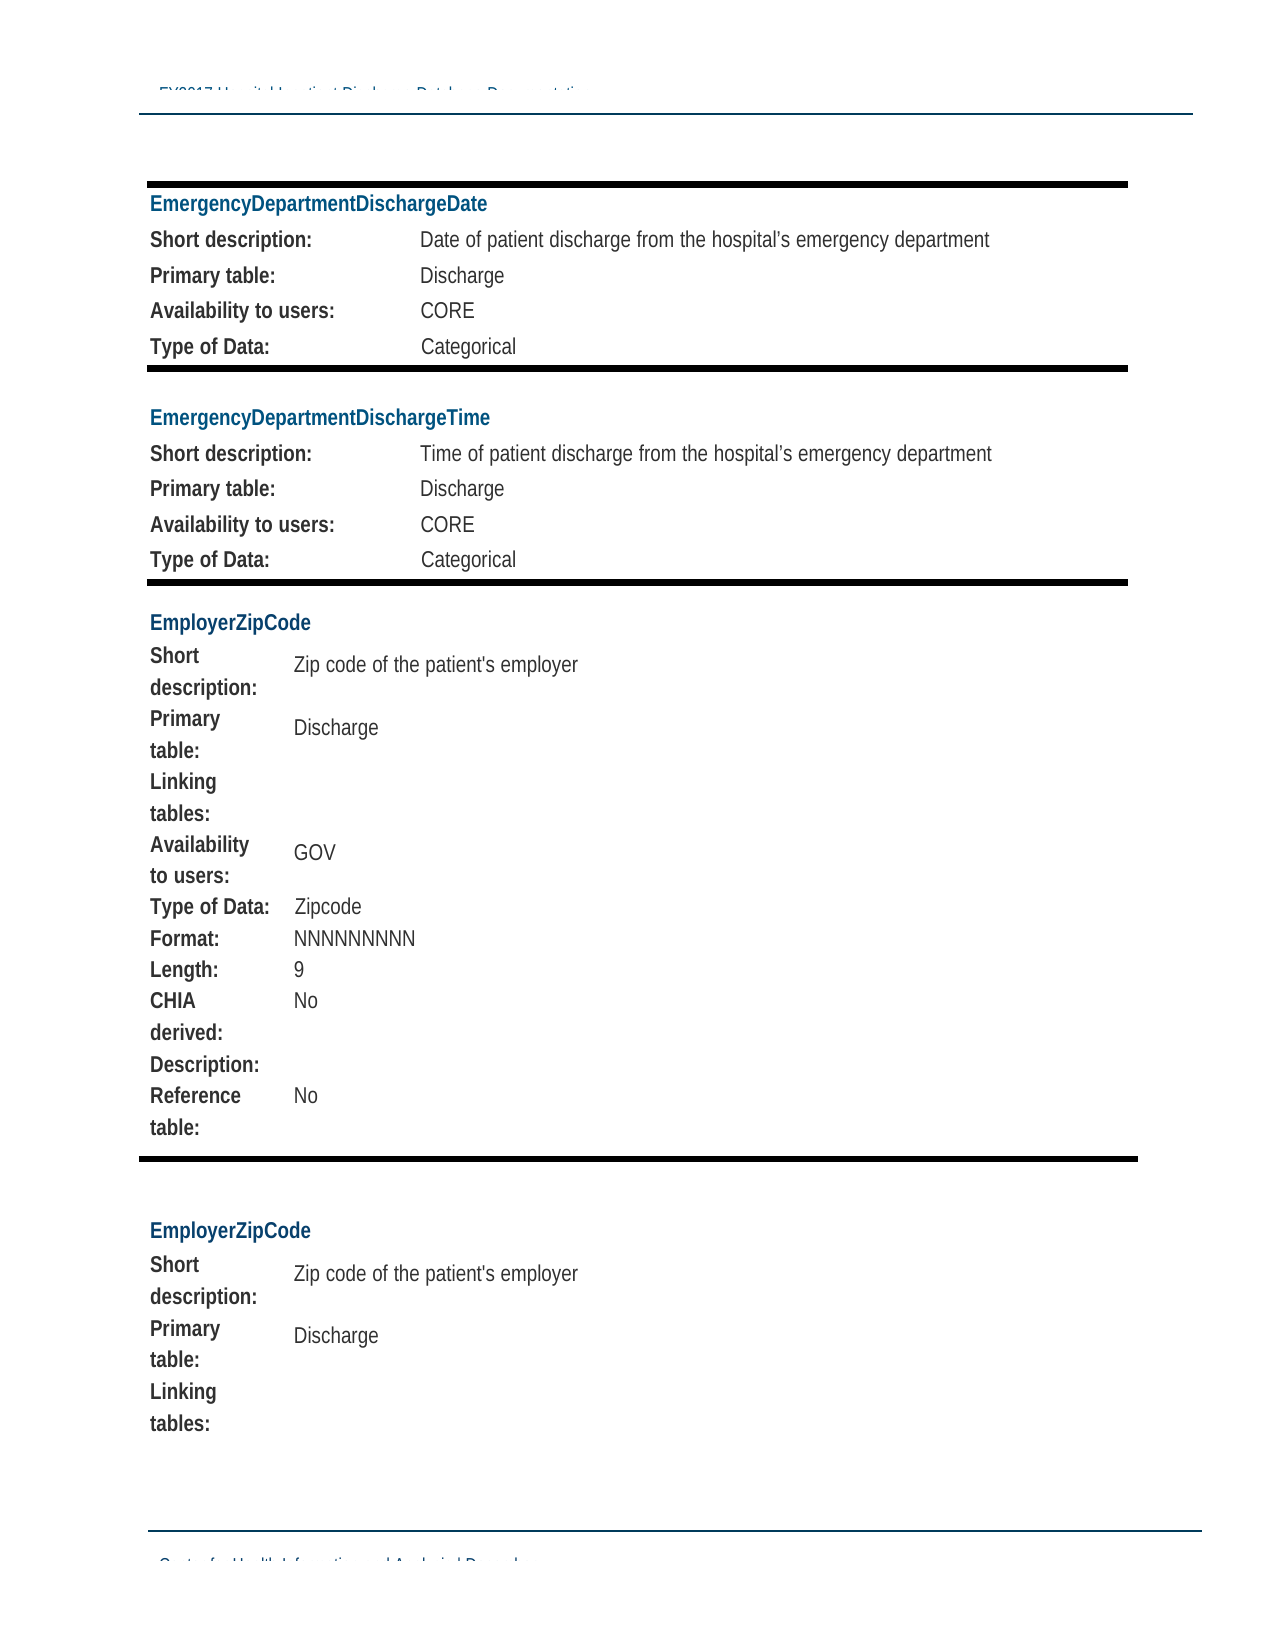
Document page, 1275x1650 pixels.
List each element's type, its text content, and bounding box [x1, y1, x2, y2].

text Discharge [294, 713, 1214, 740]
text Zip code of the patient's employer [294, 651, 1214, 677]
text Short description: Date of patient discharge from the hospital’s emergency department [150, 226, 1214, 252]
text Availability to users: CORE [150, 297, 1214, 324]
text Primary table: Discharge [150, 262, 1214, 288]
text Type of Data: Categorical [150, 547, 1214, 572]
text table: [150, 1114, 1214, 1139]
text Zip code of the patient's employer [294, 1260, 1214, 1286]
text GOV [294, 838, 1214, 865]
text Short description: Primary table: Linking tables: [150, 1251, 262, 1436]
text Short description: Primary table: Linking tables: Availability [150, 642, 262, 857]
text EmergencyDepartmentDischargeDate [150, 190, 1214, 217]
text EmployerZipCode [150, 1218, 1214, 1243]
text EmployerZipCode [150, 609, 1214, 634]
text Type of Data: Categorical [150, 333, 1214, 358]
text EmergencyDepartmentDischargeTime [150, 404, 1214, 430]
text Short description: Time of patient discharge from the hospital’s emergency department [150, 439, 1214, 466]
text Availability to users: CORE [150, 511, 1214, 537]
text Discharge [294, 1322, 1214, 1349]
text to users: [150, 863, 258, 888]
text CHIA No derived: Description: Reference No [150, 987, 322, 1109]
text Type of Data: Zipcode Format: NNNNNNNNN Length: 9 [150, 890, 419, 983]
text Primary table: Discharge [150, 475, 1214, 502]
